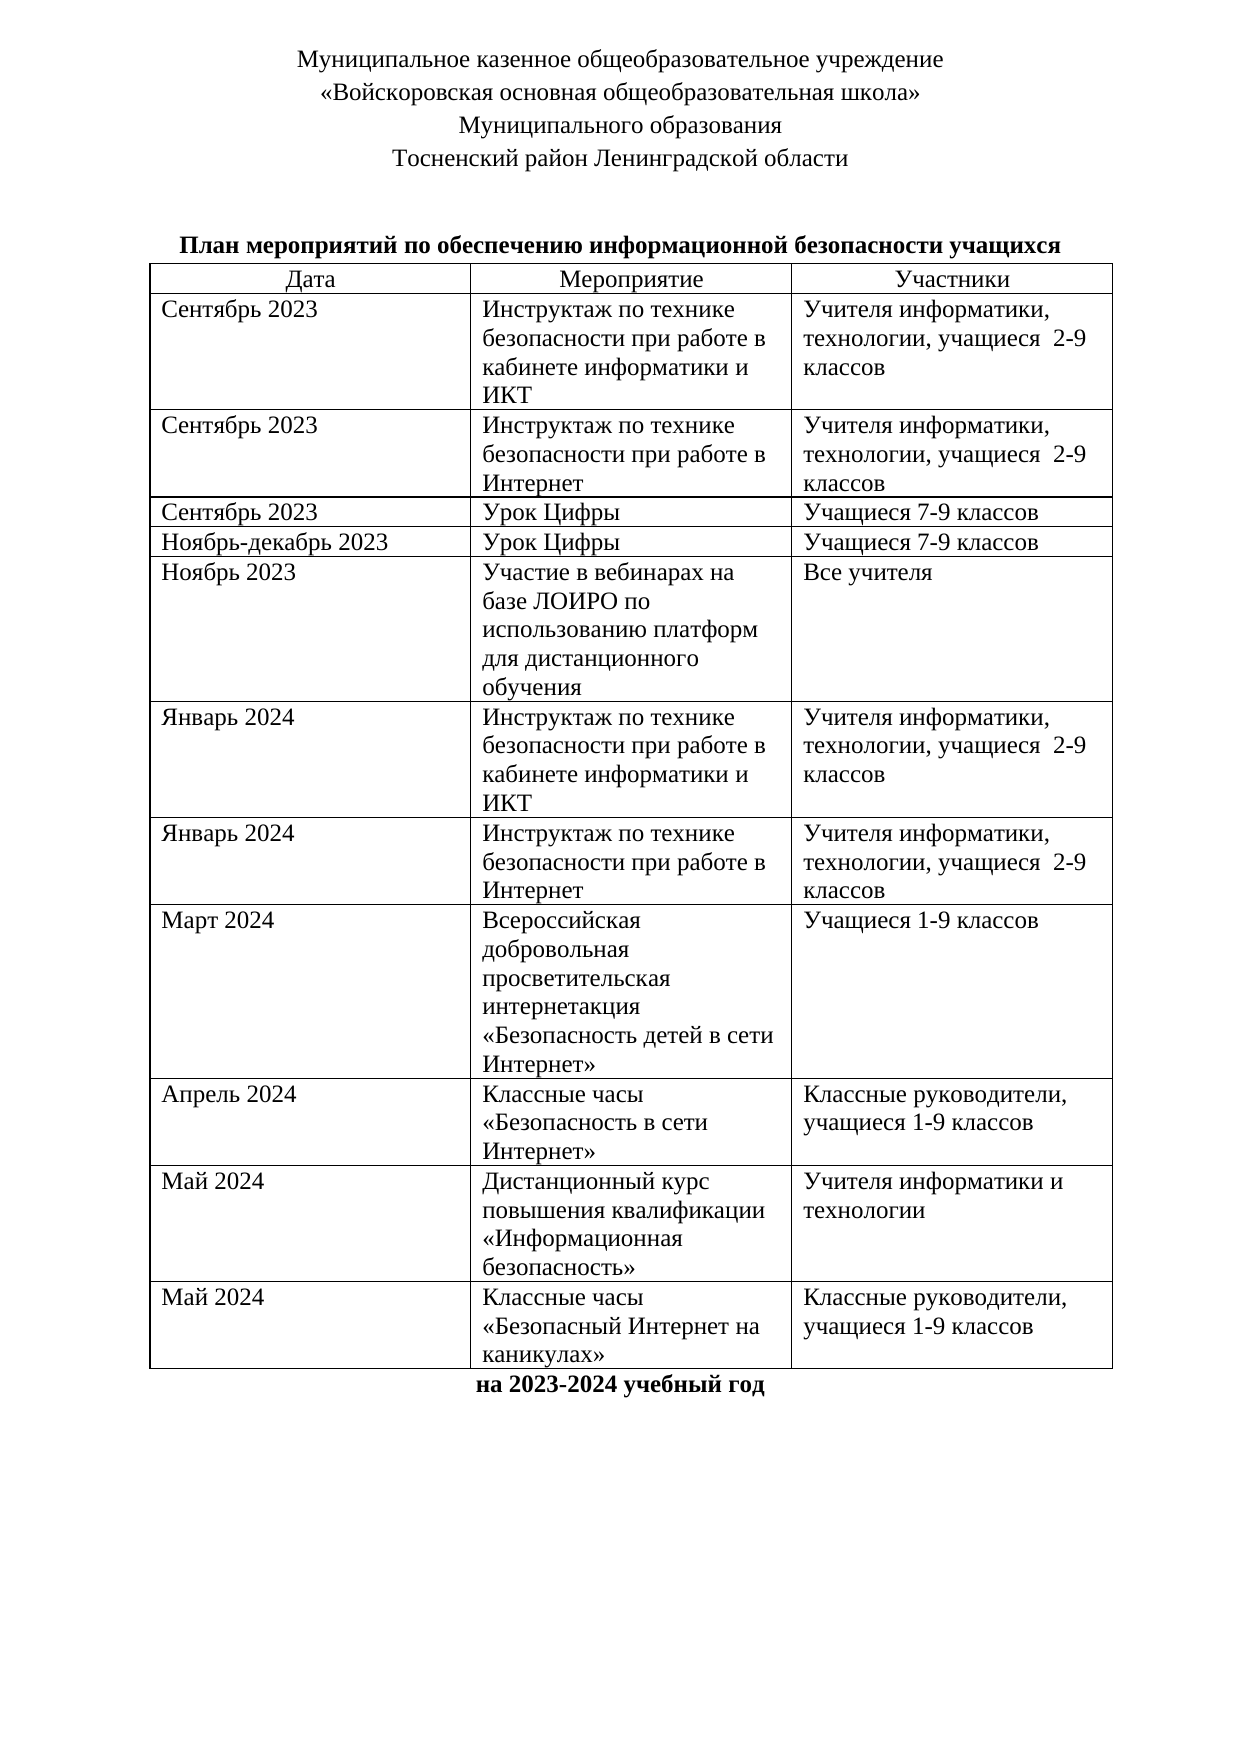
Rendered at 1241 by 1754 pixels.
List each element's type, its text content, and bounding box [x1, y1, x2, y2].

table_cell Учителя информатики, технологии, учащиеся 2-9 классов [792, 818, 1112, 904]
text на 2023-2024 учебный год [150, 1369, 1090, 1398]
table_cell Участие в вебинарах на базе ЛОИРО по использованию платформ для дистанционного обучения [471, 557, 791, 701]
table_cell Январь 2024 [151, 702, 470, 817]
table_cell Учащиеся 7-9 классов [792, 527, 1112, 556]
table_header Участники [792, 264, 1112, 293]
table_cell Апрель 2024 [151, 1079, 470, 1165]
table_cell Классные часы «Безопасный Интернет на каникулах» [471, 1282, 791, 1368]
table_cell Май 2024 [151, 1282, 470, 1368]
table_cell Учителя информатики и технологии [792, 1166, 1112, 1281]
text Муниципальное казенное общеобразовательное учреждение [150, 44, 1090, 73]
table_cell Дистанционный курс повышения квалификации «Информационная безопасность» [471, 1166, 791, 1281]
table_header Мероприятие [471, 264, 791, 293]
table_cell Сентябрь 2023 [151, 294, 470, 409]
table_cell Все учителя [792, 557, 1112, 701]
table_cell Урок Цифры [471, 498, 791, 526]
table_cell Инструктаж по технике безопасности при работе в Интернет [471, 410, 791, 496]
table_cell Учащиеся 1-9 классов [792, 905, 1112, 1078]
text «Войскоровская основная общеобразовательная школа» [150, 77, 1090, 106]
table_cell Классные руководители, учащиеся 1-9 классов [792, 1079, 1112, 1165]
table_cell Сентябрь 2023 [151, 410, 470, 496]
text Тосненский район Ленинградской области [150, 143, 1090, 172]
table_cell Ноябрь-декабрь 2023 [151, 527, 470, 556]
table_header Дата [151, 264, 470, 293]
table_cell Сентябрь 2023 [151, 498, 470, 526]
table_cell Инструктаж по технике безопасности при работе в кабинете информатики и ИКТ [471, 702, 791, 817]
table_cell Май 2024 [151, 1166, 470, 1281]
table_cell Инструктаж по технике безопасности при работе в кабинете информатики и ИКТ [471, 294, 791, 409]
table_cell Январь 2024 [151, 818, 470, 904]
table_cell Учителя информатики, технологии, учащиеся 2-9 классов [792, 294, 1112, 409]
table_cell Инструктаж по технике безопасности при работе в Интернет [471, 818, 791, 904]
text План мероприятий по обеспечению информационной безопасности учащихся [150, 230, 1090, 259]
table_cell Классные часы «Безопасность в сети Интернет» [471, 1079, 791, 1165]
table_cell Классные руководители, учащиеся 1-9 классов [792, 1282, 1112, 1368]
table_cell Всероссийская добровольная просветительская интернетакция «Безопасность детей в сети Интернет» [471, 905, 791, 1078]
table_cell Учителя информатики, технологии, учащиеся 2-9 классов [792, 702, 1112, 817]
table_cell Март 2024 [151, 905, 470, 1078]
table_cell Учителя информатики, технологии, учащиеся 2-9 классов [792, 410, 1112, 496]
table_cell Ноябрь 2023 [151, 557, 470, 701]
table_cell Учащиеся 7-9 классов [792, 498, 1112, 526]
table_cell Урок Цифры [471, 527, 791, 556]
text Муниципального образования [150, 110, 1090, 139]
